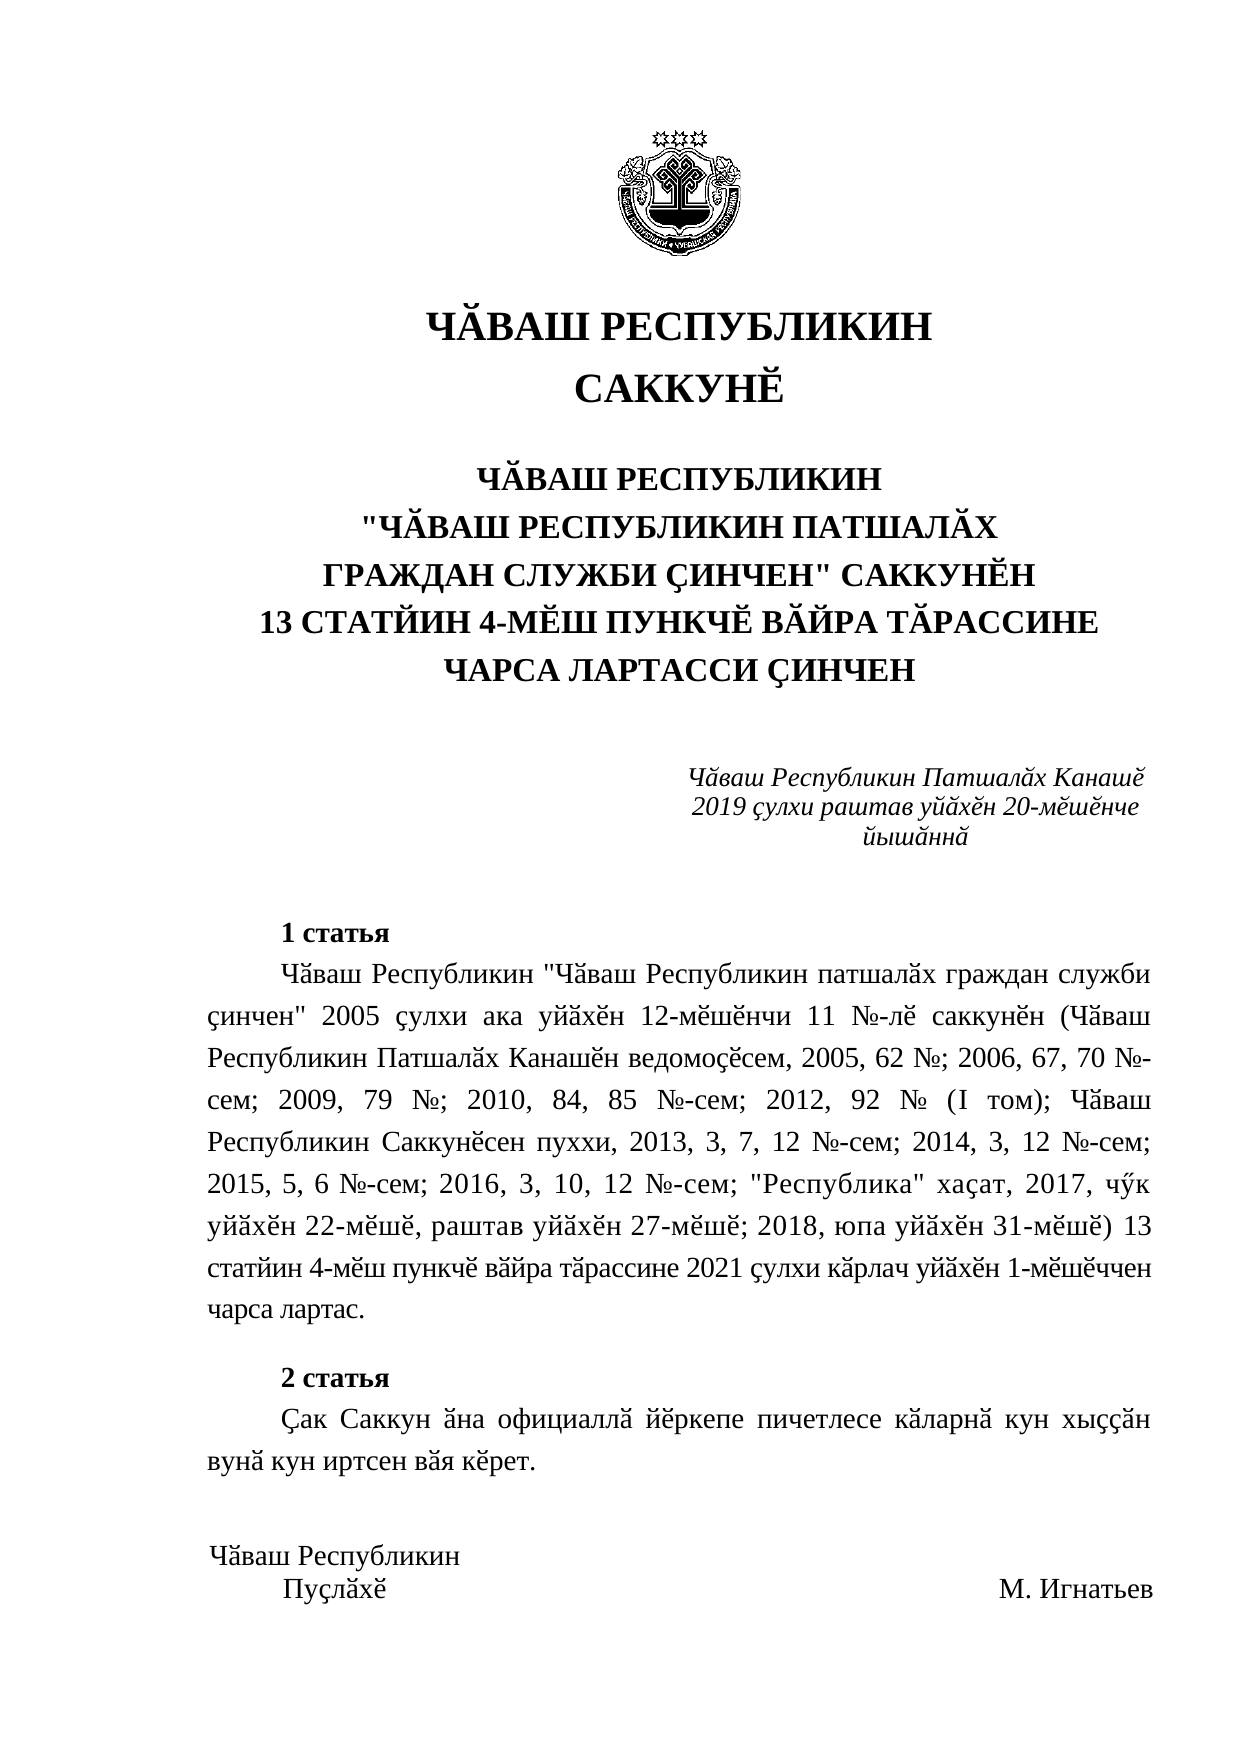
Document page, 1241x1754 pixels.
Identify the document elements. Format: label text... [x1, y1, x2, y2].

text Чӑваш Республикин Патшалӑх Канашӗ [679, 762, 1152, 792]
subtitle ЧӐВАШ РЕСПУБЛИКИН [207, 459, 1152, 497]
subtitle "ЧӐВАШ РЕСПУБЛИКИН ПАТШАЛӐХ [207, 507, 1152, 545]
title ЧӐВАШ РЕСПУБЛИКИН [207, 301, 1152, 349]
subtitle 13 СТАТЙИН 4-МӖШ ПУНКЧӖ ВӐЙРА ТӐРАССИНЕ [207, 603, 1152, 641]
subtitle ЧАРСА ЛАРТАССИ ҪИНЧЕН [207, 651, 1152, 689]
text САККУНӖ [207, 363, 1152, 411]
text йышӑннӑ [679, 821, 1152, 851]
text Ҫак Саккун ӑна официаллӑ йӗркепе пичетлесе кӑларнӑ кун хыҫҫӑн вунӑ кун иртсен вӑя кӗрет. [207, 1402, 1152, 1477]
subtitle 1 статья [207, 915, 1152, 948]
subtitle ГРАЖДАН СЛУЖБИ ҪИНЧЕН" САККУНӖН [207, 555, 1152, 593]
text Чӑваш Республикин "Чӑваш Республикин патшалӑх граждан служби ҫинчен" 2005 ҫулхи ака уйӑхӗн 12-мӗшӗнчи 11 №-лӗ саккунӗн (Чӑваш Республикин Патшалӑх Канашӗн ведомоҫӗсем, 2005, 62 №; 2006, 67, 70 №-сем; 2009, 79 №; 2010, 84, 85 №-сем; 2012, 92 № (I том); Чӑваш Республикин Саккунӗсен пуххи, 2013, 3, 7, 12 №-сем; 2014, 3, 12 №-сем; 2015, 5, 6 №-сем; 2016, 3, 10, 12 №-сем; "Республика" хаҫат, 2017, чӳк уйӑхӗн 22-мӗшӗ, раштав уйӑхӗн 27-мӗшӗ; 2018, юпа уйӑхӗн 31-мӗшӗ) 13 статйин 4-мӗш пункчӗ вӑйра тӑрассине 2021 ҫулхи кӑрлач уйӑхӗн 1-мӗшӗччен чарса лартас. [207, 957, 1152, 1325]
table_header Чӑваш Республикин Пуҫлӑхӗ [196, 1538, 473, 1605]
text 2 статья [207, 1360, 1152, 1393]
table_header М. Игнатьев [474, 1538, 1165, 1605]
picture [617, 130, 741, 256]
text 2019 ҫулхи раштав уйӑхӗн 20-мӗшӗнче [679, 792, 1152, 821]
